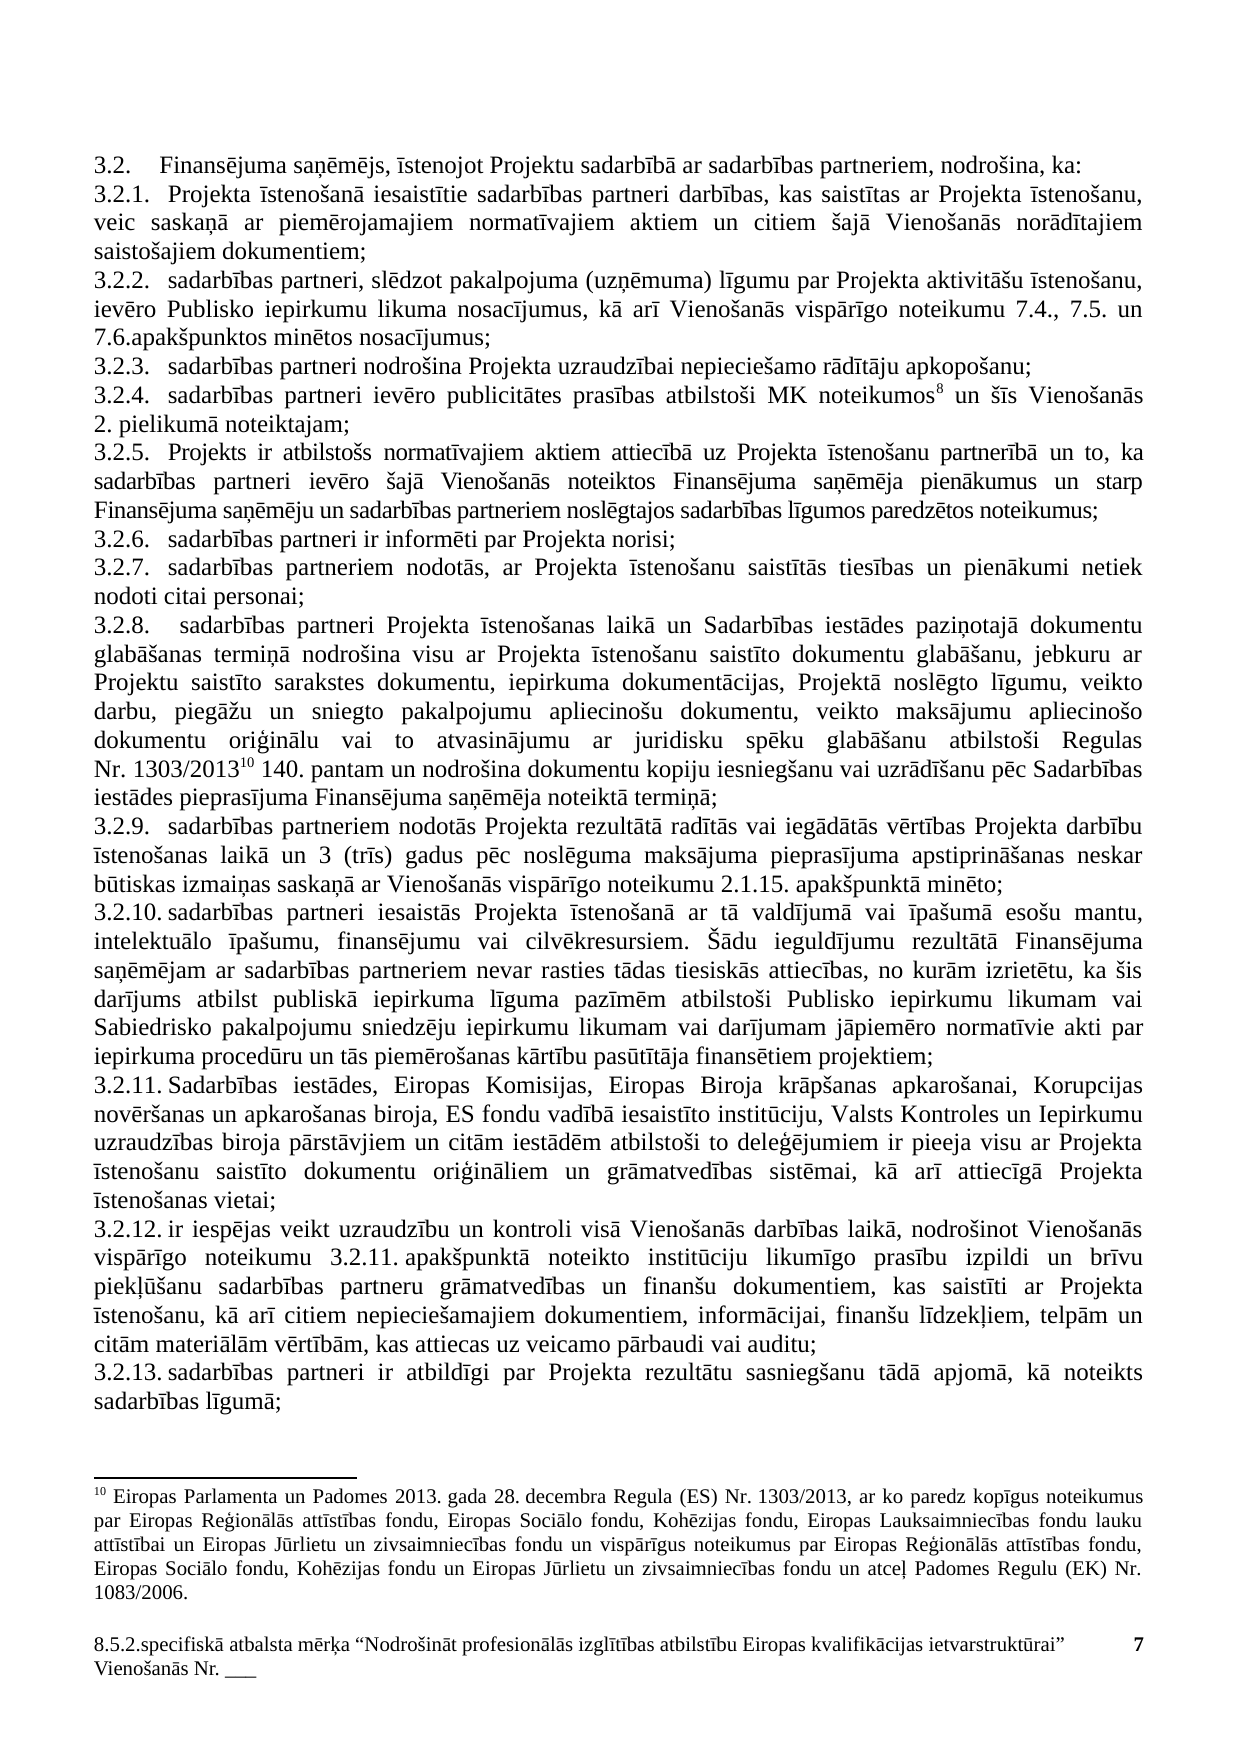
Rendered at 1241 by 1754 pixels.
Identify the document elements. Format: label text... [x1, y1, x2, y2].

list sadarbības partneri ir informēti par Projekta norisi; [94, 524, 1144, 552]
list sadarbības partneri iesaistās Projekta īstenošanā ar tā valdījumā vai īpašumā esošu mantu, intelektuālo īpašumu, finansējumu vai cilvēkresursiem. Šādu ieguldījumu rezultātā Finansējuma saņēmējam ar sadarbības partneriem nevar rasties tādas tiesiskās attiecības, no kurām izrietētu, ka šis darījums atbilst publiskā iepirkuma līguma pazīmēm atbilstoši Publisko iepirkumu likumam vai Sabiedrisko pakalpojumu sniedzēju iepirkumu likumam vai darījumam jāpiemēro normatīvie akti par iepirkuma procedūru un tās piemērošanas kārtību pasūtītāja finansētiem projektiem; [94, 897, 1144, 1070]
list Finansējuma saņēmējs, īstenojot Projektu sadarbībā ar sadarbības partneriem, nodrošina, ka: [94, 150, 1144, 179]
list Sadarbības iestādes, Eiropas Komisijas, Eiropas Biroja krāpšanas apkarošanai, Korupcijas novēršanas un apkarošanas biroja, ES fondu vadībā iesaistīto institūciju, Valsts Kontroles un Iepirkumu uzraudzības biroja pārstāvjiem un citām iestādēm atbilstoši to deleģējumiem ir pieeja visu ar Projekta īstenošanu saistīto dokumentu oriģināliem un grāmatvedības sistēmai, kā arī attiecīgā Projekta īstenošanas vietai; [94, 1070, 1144, 1214]
list sadarbības partneri nodrošina Projekta uzraudzībai nepieciešamo rādītāju apkopošanu; [94, 351, 1144, 380]
list Projekts ir atbilstošs normatīvajiem aktiem attiecībā uz Projekta īstenošanu partnerībā un to, ka sadarbības partneri ievēro šajā Vienošanās noteiktos Finansējuma saņēmēja pienākumus un starp Finansējuma saņēmēju un sadarbības partneriem noslēgtajos sadarbības līgumos paredzētos noteikumus; [94, 437, 1144, 524]
list sadarbības partneri Projekta īstenošanas laikā un Sadarbības iestādes paziņotajā dokumentu glabāšanas termiņā nodrošina visu ar Projekta īstenošanu saistīto dokumentu glabāšanu, jebkuru ar Projektu saistīto sarakstes dokumentu, iepirkuma dokumentācijas, Projektā noslēgto līgumu, veikto darbu, piegāžu un sniegto pakalpojumu apliecinošu dokumentu, veikto maksājumu apliecinošo dokumentu oriģinālu vai to atvasinājumu ar juridisku spēku glabāšanu atbilstoši Regulas Nr. 1303/2013 140. pantam un nodrošina dokumentu kopiju iesniegšanu vai uzrādīšanu pēc Sadarbības iestādes pieprasījuma Finansējuma saņēmēja noteiktā termiņā; [94, 610, 1144, 811]
list sadarbības partneri, slēdzot pakalpojuma (uzņēmuma) līgumu par Projekta aktivitāšu īstenošanu, ievēro Publisko iepirkumu likuma nosacījumus, kā arī Vienošanās vispārīgo noteikumu 7.4., 7.5. un 7.6.apakšpunktos minētos nosacījumus; [94, 265, 1144, 351]
list ir iespējas veikt uzraudzību un kontroli visā Vienošanās darbības laikā, nodrošinot Vienošanās vispārīgo noteikumu 3.2.11. apakšpunktā noteikto institūciju likumīgo prasību izpildi un brīvu piekļūšanu sadarbības partneru grāmatvedības un finanšu dokumentiem, kas saistīti ar Projekta īstenošanu, kā arī citiem nepieciešamajiem dokumentiem, informācijai, finanšu līdzekļiem, telpām un citām materiālām vērtībām, kas attiecas uz veicamo pārbaudi vai auditu; [94, 1214, 1144, 1357]
list sadarbības partneri ievēro publicitātes prasības atbilstoši MK noteikumos8 un šīs Vienošanās 2. pielikumā noteiktajam; [94, 380, 1144, 437]
list sadarbības partneriem nodotās, ar Projekta īstenošanu saistītās tiesības un pienākumi netiek nodoti citai personai; [94, 552, 1144, 610]
list Projekta īstenošanā iesaistītie sadarbības partneri darbības, kas saistītas ar Projekta īstenošanu, veic saskaņā ar piemērojamajiem normatīvajiem aktiem un citiem šajā Vienošanās norādītajiem saistošajiem dokumentiem; [94, 179, 1144, 265]
list sadarbības partneri ir atbildīgi par Projekta rezultātu sasniegšanu tādā apjomā, kā noteikts sadarbības līgumā; [94, 1357, 1144, 1415]
list sadarbības partneriem nodotās Projekta rezultātā radītās vai iegādātās vērtības Projekta darbību īstenošanas laikā un 3 (trīs) gadus pēc noslēguma maksājuma pieprasījuma apstiprināšanas neskar būtiskas izmaiņas saskaņā ar Vienošanās vispārīgo noteikumu 2.1.15. apakšpunktā minēto; [94, 811, 1144, 897]
